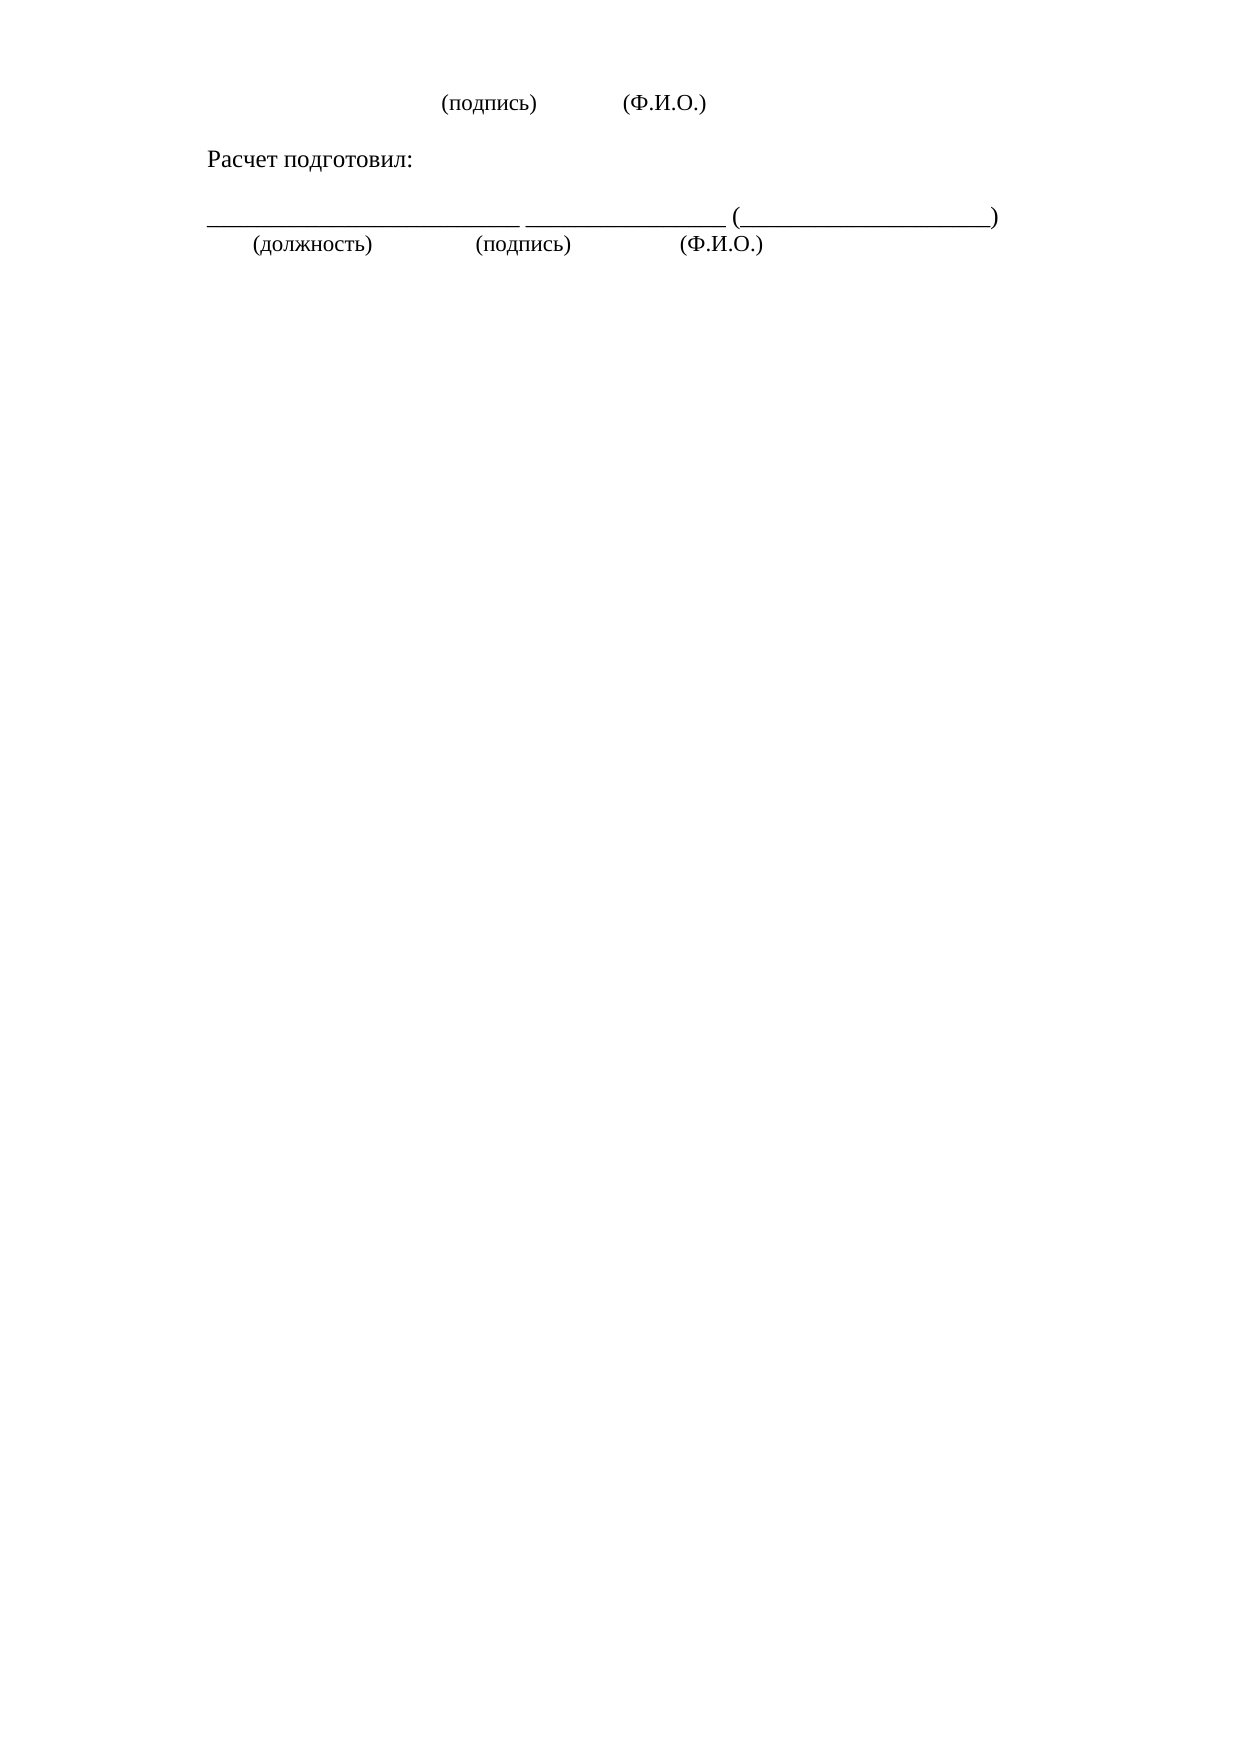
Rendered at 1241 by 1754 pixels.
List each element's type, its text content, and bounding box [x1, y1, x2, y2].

text (подпись) (Ф.И.О.) [148, 88, 1152, 115]
text Расчет подготовил: [148, 144, 1152, 172]
text _________________________ ________________ (____________________) [148, 201, 1152, 230]
text (должность) (подпись) (Ф.И.О.) [148, 230, 1152, 256]
